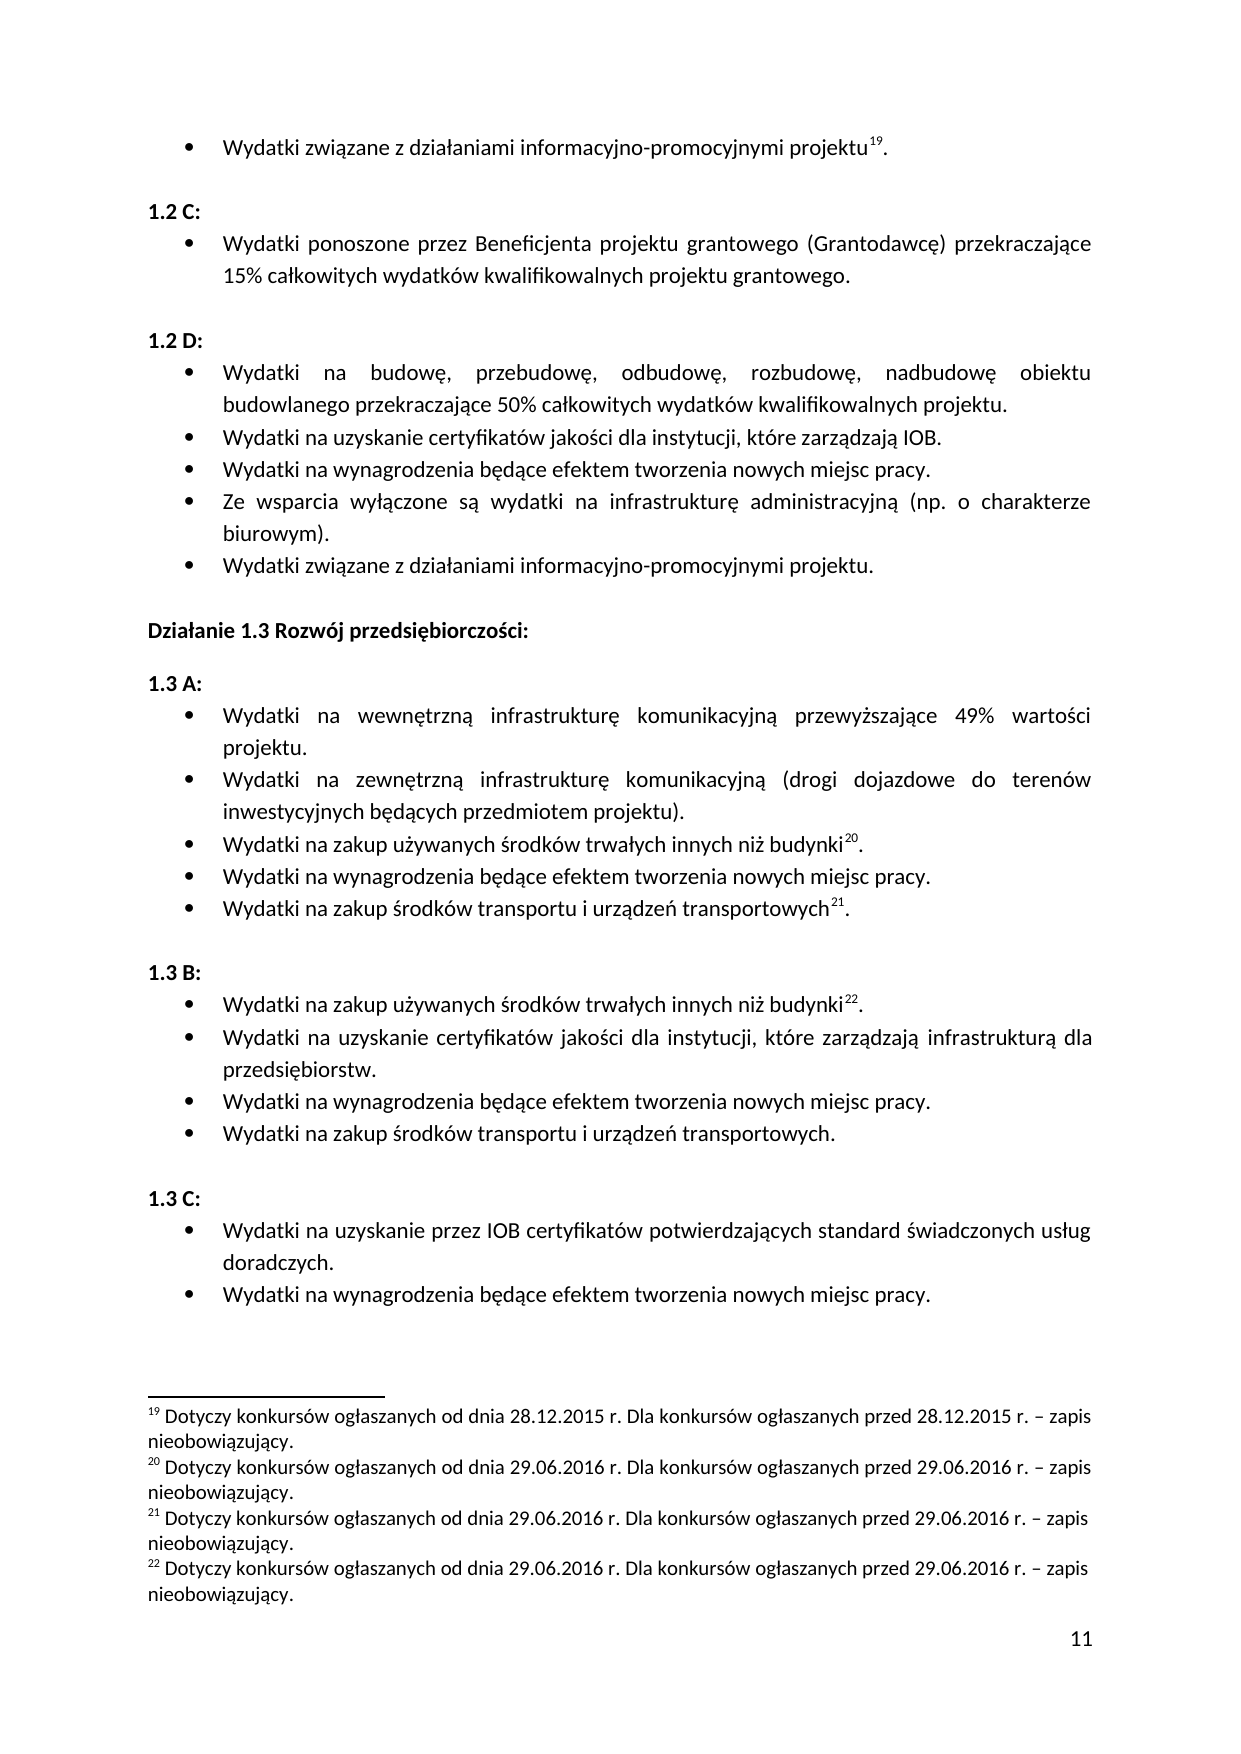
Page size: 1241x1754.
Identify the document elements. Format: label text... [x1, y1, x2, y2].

text Działanie 1.3 Rozwój przedsiębiorczości: [148, 616, 1093, 644]
list Wydatki związane z działaniami informacyjno-promocyjnymi projektu. [185, 551, 1093, 579]
list Wydatki na wynagrodzenia będące efektem tworzenia nowych miejsc pracy. [185, 862, 1093, 890]
text 1.3 B: [148, 958, 1093, 986]
list Wydatki na budowę, przebudowę, odbudowę, rozbudowę, nadbudowę obiektu budowlanego przekraczające 50% całkowitych wydatków kwalifikowalnych projektu. [185, 358, 1093, 418]
list Wydatki ponoszone przez Beneficjenta projektu grantowego (Grantodawcę) przekraczające 15% całkowitych wydatków kwalifikowalnych projektu grantowego. [185, 229, 1093, 290]
text 1.2 D: [148, 326, 1093, 354]
list Wydatki na zewnętrzną infrastrukturę komunikacyjną (drogi dojazdowe do terenów inwestycyjnych będących przedmiotem projektu). [185, 765, 1093, 826]
text 1.2 C: [148, 197, 1093, 225]
list Ze wsparcia wyłączone są wydatki na infrastrukturę administracyjną (np. o charakterze biurowym). [185, 487, 1093, 547]
text 1.3 A: [148, 669, 1093, 697]
list Wydatki na zakup środków transportu i urządzeń transportowych. [185, 1119, 1093, 1147]
text 1.3 C: [148, 1184, 1093, 1212]
list Wydatki na wynagrodzenia będące efektem tworzenia nowych miejsc pracy. [185, 1087, 1093, 1115]
list Wydatki na zakup używanych środków trwałych innych niż budynki. [185, 991, 1093, 1019]
list Wydatki na zakup środków transportu i urządzeń transportowych. [185, 894, 1093, 922]
list Wydatki związane z działaniami informacyjno-promocyjnymi projektu. [185, 133, 1093, 161]
list Wydatki na uzyskanie przez IOB certyfikatów potwierdzających standard świadczonych usług doradczych. [185, 1216, 1093, 1276]
list Wydatki na zakup używanych środków trwałych innych niż budynki. [185, 830, 1093, 858]
list Wydatki na uzyskanie certyfikatów jakości dla instytucji, które zarządzają infrastrukturą dla przedsiębiorstw. [185, 1023, 1093, 1083]
list Wydatki na wynagrodzenia będące efektem tworzenia nowych miejsc pracy. [185, 1280, 1093, 1308]
list Wydatki na wynagrodzenia będące efektem tworzenia nowych miejsc pracy. [185, 455, 1093, 483]
list Wydatki na wewnętrzną infrastrukturę komunikacyjną przewyższające 49% wartości projektu. [185, 701, 1093, 761]
list Wydatki na uzyskanie certyfikatów jakości dla instytucji, które zarządzają IOB. [185, 423, 1093, 451]
